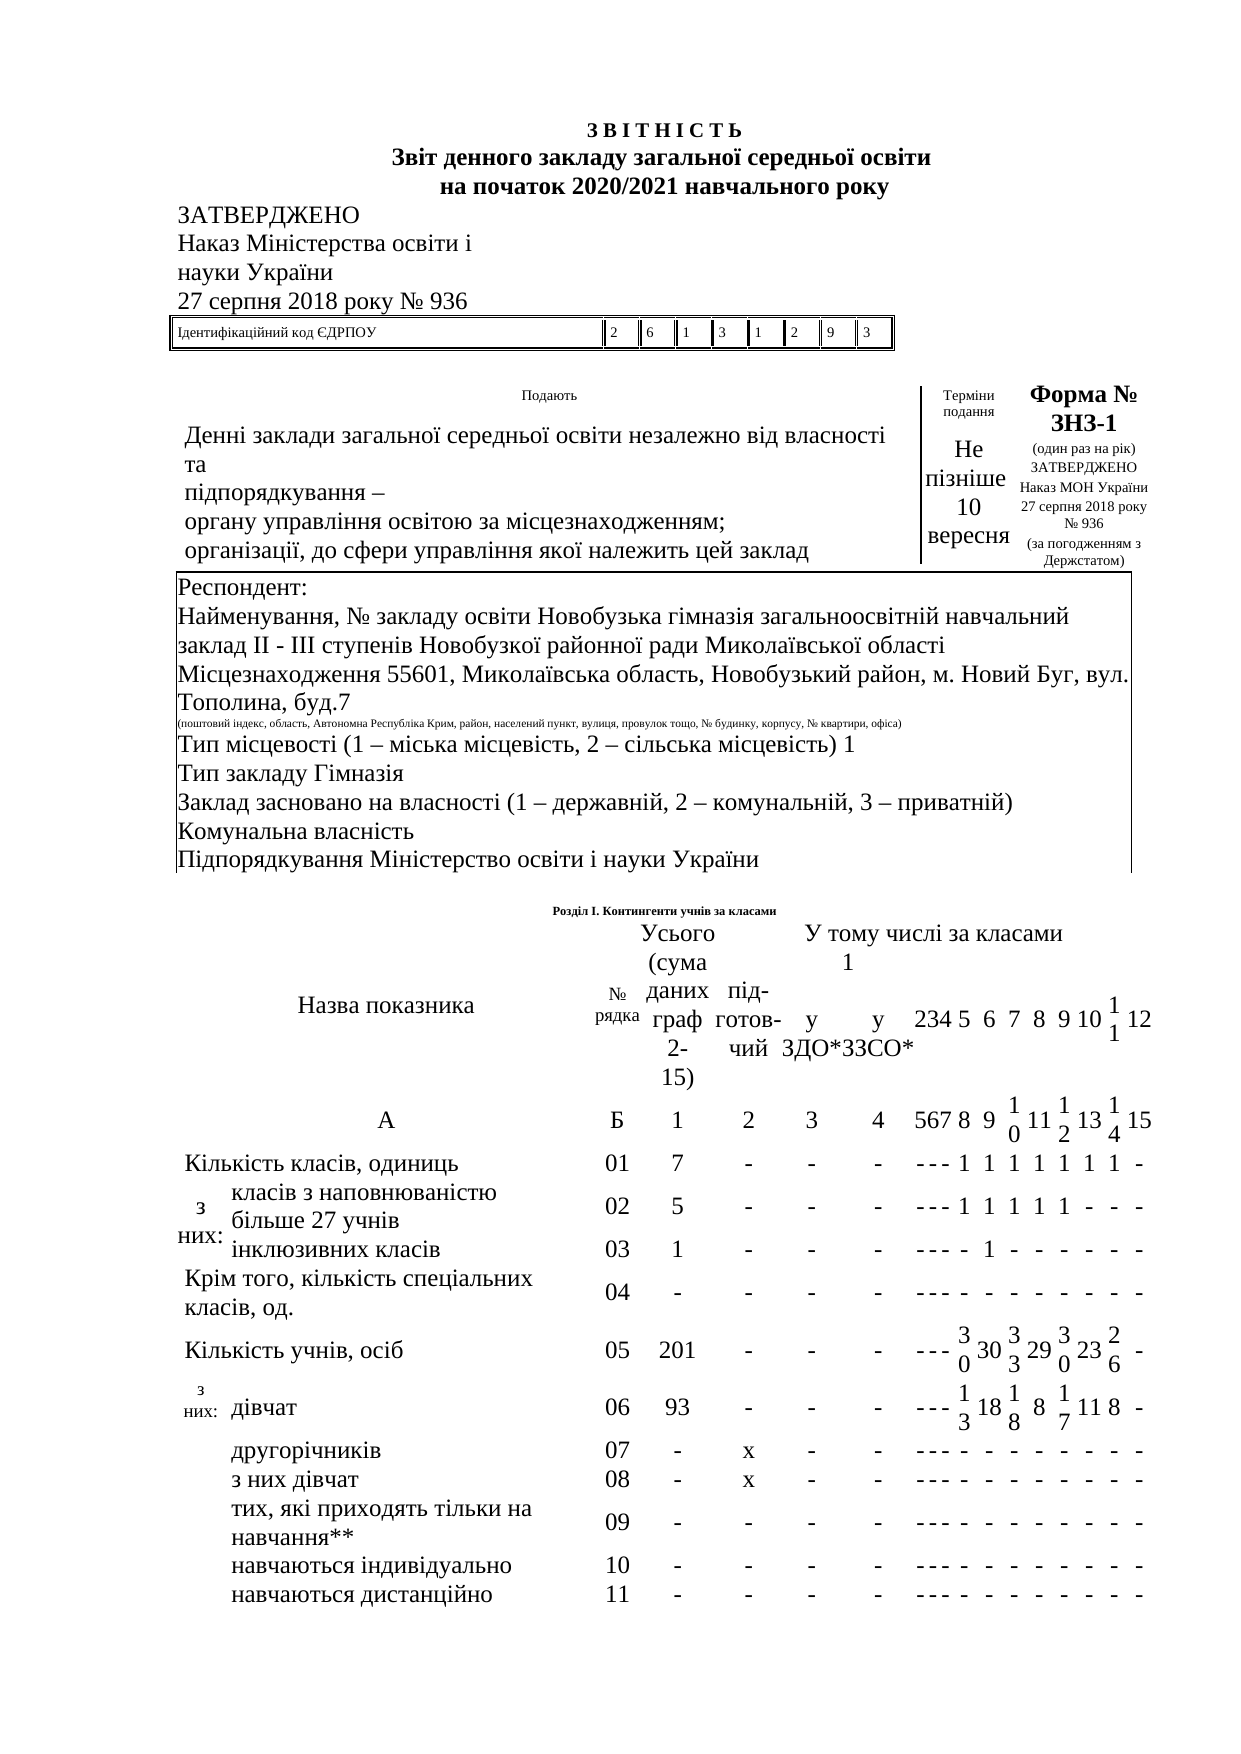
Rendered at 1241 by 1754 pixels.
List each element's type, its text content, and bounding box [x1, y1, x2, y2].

table_header 3 [712, 316, 748, 347]
table_cell Усього (сума даних граф 2- 15) [640, 918, 715, 1090]
table_cell 1 [977, 1234, 1002, 1263]
table_cell - [939, 1493, 952, 1550]
table_cell 33 [1002, 1320, 1027, 1378]
table_cell - [914, 1435, 927, 1464]
table_cell 03 [595, 1234, 640, 1263]
table_cell 4 [939, 947, 952, 1090]
table_cell 1 [1052, 1177, 1077, 1234]
table_cell - [1052, 1435, 1077, 1464]
table_cell - [715, 1579, 782, 1608]
table_cell - [977, 1464, 1002, 1493]
table_cell - [842, 1234, 914, 1263]
table_cell - [1127, 1234, 1152, 1263]
table_cell - [952, 1263, 977, 1320]
table_cell - [914, 1550, 927, 1579]
table_cell 7 [640, 1148, 715, 1177]
table_cell інклюзивних класів [224, 1234, 595, 1263]
table_cell 2 [715, 1090, 782, 1148]
table_cell 17 [1052, 1378, 1077, 1435]
table_cell - [977, 1493, 1002, 1550]
text ЗАТВЕРДЖЕНО Наказ Міністерства освіти і науки України 27 серпня 2018 року № 936 [177, 200, 1152, 315]
table_cell x [715, 1435, 782, 1464]
table_cell - [1052, 1464, 1077, 1493]
table_cell - [1127, 1493, 1152, 1550]
table_cell - [952, 1550, 977, 1579]
table_cell - [842, 1464, 914, 1493]
table_cell 30 [977, 1320, 1002, 1378]
table_cell - [1002, 1234, 1027, 1263]
table_cell - [939, 1550, 952, 1579]
table_cell - [640, 1550, 715, 1579]
table_header Форма № ЗНЗ-1 (один раз на рік) ЗАТВЕРДЖЕНО Наказ МОН України 27 серпня 2018 року № 936 (за погодженням з Держстатом) [1016, 379, 1152, 571]
table_cell - [1077, 1493, 1102, 1550]
table_cell 7 [939, 1090, 952, 1148]
table_cell А [177, 1090, 595, 1148]
table_header [177, 379, 1016, 571]
table_cell 13 [952, 1378, 977, 1435]
table_cell - [842, 1148, 914, 1177]
table_cell Місцезнаходження 55601, Миколаївська область, Новобузький район, м. Новий Буг, вул. Тополина, буд.7 [177, 659, 1131, 716]
table_header Ідентифікаційний код ЄДРПОУ [171, 316, 604, 347]
table_header 2 [604, 316, 640, 347]
table_cell 1 [1002, 1148, 1027, 1177]
table_cell - [1127, 1177, 1152, 1234]
table_cell - [1127, 1378, 1152, 1435]
table_cell 8 [952, 1090, 977, 1148]
table_cell - [1102, 1550, 1127, 1579]
table_cell - [914, 1493, 927, 1550]
table_cell - [939, 1234, 952, 1263]
table_cell - [842, 1320, 914, 1378]
table_header 3 [857, 318, 891, 347]
table_header Респондент: [177, 573, 1131, 601]
table_cell - [1027, 1464, 1052, 1493]
table_cell - [939, 1378, 952, 1435]
table_cell 1 [1077, 1148, 1102, 1177]
table_cell - [952, 1579, 977, 1608]
table_cell - [782, 1579, 842, 1608]
table_cell - [1052, 1579, 1077, 1608]
table_cell з них дівчат [224, 1464, 595, 1493]
table_cell - [1077, 1234, 1102, 1263]
table_cell 9 [1052, 947, 1077, 1090]
table_cell - [1102, 1493, 1127, 1550]
table_cell 10 [1002, 1090, 1027, 1148]
table_cell - [1077, 1464, 1102, 1493]
table_cell У тому числі за класами [715, 918, 1152, 947]
table_cell 29 [1027, 1320, 1052, 1378]
table_cell - [977, 1435, 1002, 1464]
table_cell - [1027, 1435, 1052, 1464]
table_cell - [939, 1320, 952, 1378]
table_cell - [1052, 1550, 1077, 1579]
table_cell у ЗЗСО* [842, 975, 914, 1090]
table_cell - [1027, 1234, 1052, 1263]
table_cell 11 [595, 1579, 640, 1608]
table_cell - [914, 1263, 927, 1320]
table_cell 05 [595, 1320, 640, 1378]
table_cell - [782, 1378, 842, 1435]
table_cell - [1052, 1234, 1077, 1263]
table_cell - [1027, 1263, 1052, 1320]
table_cell - [939, 1464, 952, 1493]
table_cell - [842, 1435, 914, 1464]
table_cell - [842, 1263, 914, 1320]
table_cell навчаються індивідуально [224, 1550, 595, 1579]
table_cell 11 [1027, 1090, 1052, 1148]
table_cell 2 [914, 947, 927, 1090]
table_cell 18 [1002, 1378, 1027, 1435]
table_cell - [1077, 1550, 1102, 1579]
table_cell 11 [1102, 947, 1127, 1090]
table_cell 8 [1102, 1378, 1127, 1435]
table_cell - [1102, 1177, 1127, 1234]
table_cell 1 [640, 1234, 715, 1263]
table_header 1 [748, 318, 784, 347]
table_cell 13 [1077, 1090, 1102, 1148]
table_cell - [1052, 1493, 1077, 1550]
table_cell Підпорядкування Міністерство освіти і науки України [177, 845, 1131, 873]
table_cell - [1077, 1177, 1102, 1234]
table_cell 07 [595, 1435, 640, 1464]
table_cell Найменування, № закладу освіти Новобузька гімназія загальноосвітній навчальний заклад ІІ - ІІІ ступенів Новобузкої районної ради Миколаївської області [177, 601, 1131, 659]
table_cell - [1002, 1493, 1027, 1550]
table_cell Тип місцевості (1 – міська місцевість, 2 – сільська місцевість) 1 [177, 730, 1131, 758]
table_cell - [782, 1177, 842, 1234]
table_cell - [914, 1378, 927, 1435]
table_cell - [952, 1435, 977, 1464]
table_cell - [640, 1464, 715, 1493]
table_cell 201 [640, 1320, 715, 1378]
table_cell 5 [914, 1090, 927, 1148]
table_cell 1 [977, 1148, 1002, 1177]
table_cell - [914, 1177, 927, 1234]
table_cell 23 [1077, 1320, 1102, 1378]
table_cell - [952, 1234, 977, 1263]
table_cell 09 [595, 1493, 640, 1550]
table_cell 12 [1052, 1090, 1077, 1148]
table_cell Б [595, 1090, 640, 1148]
table_cell 1 [1002, 1177, 1027, 1234]
table_cell - [1027, 1579, 1052, 1608]
table_cell - [939, 1435, 952, 1464]
table_cell - [1127, 1320, 1152, 1378]
table_cell навчаються дистанційно [224, 1579, 595, 1608]
table_cell - [1127, 1263, 1152, 1320]
table_cell у ЗДО* [782, 975, 842, 1090]
table_cell - [952, 1464, 977, 1493]
table_cell - [939, 1148, 952, 1177]
table_cell - [782, 1493, 842, 1550]
table_cell - [939, 1263, 952, 1320]
table_cell 18 [977, 1378, 1002, 1435]
table_cell - [1052, 1263, 1077, 1320]
table_cell - [952, 1493, 977, 1550]
table_cell - [1102, 1234, 1127, 1263]
table_cell 26 [1102, 1320, 1127, 1378]
table_cell - [914, 1320, 927, 1378]
table_cell 6 [977, 947, 1002, 1090]
table_cell - [1027, 1550, 1052, 1579]
table_cell - [842, 1378, 914, 1435]
table_cell з них: [177, 1177, 224, 1263]
table_cell - [1027, 1493, 1052, 1550]
table_cell - [1102, 1435, 1127, 1464]
table_cell - [715, 1320, 782, 1378]
table_cell - [640, 1493, 715, 1550]
table_cell 14 [1102, 1090, 1127, 1148]
table_cell - [715, 1550, 782, 1579]
table_cell дівчат [224, 1378, 595, 1435]
table_cell - [715, 1234, 782, 1263]
table_cell 08 [595, 1464, 640, 1493]
table_cell 1 [952, 1148, 977, 1177]
table_cell 8 [1027, 947, 1052, 1090]
table_cell - [1002, 1464, 1027, 1493]
table_cell - [782, 1234, 842, 1263]
table_cell 10 [1077, 947, 1102, 1090]
table_cell тих, які приходять тільки на навчання** [224, 1493, 595, 1550]
table_cell 11 [1077, 1378, 1102, 1435]
table_cell - [1102, 1464, 1127, 1493]
table_cell другорічників [224, 1435, 595, 1464]
table_cell Крім того, кількість спеціальних класів, од. [177, 1263, 595, 1320]
table_cell - [939, 1177, 952, 1234]
table_cell 1 [977, 1177, 1002, 1234]
table_cell 15 [1127, 1090, 1152, 1148]
table_cell 1 [1027, 1177, 1052, 1234]
table_cell 06 [595, 1378, 640, 1435]
table_cell - [914, 1148, 927, 1177]
table_cell - [1002, 1435, 1027, 1464]
table_cell x [715, 1464, 782, 1493]
table_cell 9 [977, 1090, 1002, 1148]
table_cell 02 [595, 1177, 640, 1234]
table_cell класів з наповнюваністю більше 27 учнів [224, 1177, 595, 1234]
table_cell - [977, 1263, 1002, 1320]
table_cell - [1002, 1550, 1027, 1579]
table_cell - [1127, 1550, 1152, 1579]
table_cell 12 [1127, 947, 1152, 1090]
table_cell 1 [1027, 1148, 1052, 1177]
table_cell - [842, 1550, 914, 1579]
table_cell 1 [952, 1177, 977, 1234]
table_header 2 [784, 318, 821, 347]
table_cell 4 [842, 1090, 914, 1148]
table_cell Назва показника [177, 918, 595, 1090]
table_cell - [715, 1263, 782, 1320]
table_header 6 [640, 316, 676, 347]
table_cell - [640, 1435, 715, 1464]
text З В І Т Н І С Т Ь [177, 118, 1152, 142]
table_cell - [914, 1579, 927, 1608]
table_cell - [715, 1378, 782, 1435]
table_cell - [842, 1493, 914, 1550]
table_cell - [1077, 1579, 1102, 1608]
table_cell 8 [1027, 1378, 1052, 1435]
table_cell 1 [1052, 1148, 1077, 1177]
table_cell - [1127, 1464, 1152, 1493]
table_cell № рядка [595, 918, 640, 1090]
table_cell - [914, 1234, 927, 1263]
table_cell - [1127, 1435, 1152, 1464]
table_cell - [782, 1464, 842, 1493]
table_cell Кількість учнів, осіб [177, 1320, 595, 1378]
table_cell - [842, 1579, 914, 1608]
table_cell - [842, 1177, 914, 1234]
table_cell 1 [1102, 1148, 1127, 1177]
table_cell - [782, 1435, 842, 1464]
table_cell - [977, 1550, 1002, 1579]
table_cell під- готов- чий [715, 947, 782, 1090]
table_cell Кількість класів, одиниць [177, 1148, 595, 1177]
table_cell 93 [640, 1378, 715, 1435]
table_cell 30 [1052, 1320, 1077, 1378]
table_cell - [715, 1493, 782, 1550]
table_cell 1 [640, 1090, 715, 1148]
table_cell - [1077, 1263, 1102, 1320]
table_cell 1 [782, 947, 914, 975]
table_cell з них: [177, 1378, 224, 1608]
table_cell - [782, 1148, 842, 1177]
table_cell 7 [1002, 947, 1027, 1090]
table_cell 10 [595, 1550, 640, 1579]
table_header 1 [676, 316, 712, 347]
table_header 9 [821, 318, 857, 347]
table_cell - [1077, 1435, 1102, 1464]
table_cell Заклад засновано на власності (1 – державній, 2 – комунальній, 3 – приватній) Комунальна власність [177, 787, 1131, 844]
table_cell - [640, 1579, 715, 1608]
table_cell - [1127, 1579, 1152, 1608]
table_cell - [1002, 1263, 1027, 1320]
text Звіт денного закладу загальної середньої освіти на початок 2020/2021 навчального року [177, 142, 1152, 200]
table_cell - [782, 1320, 842, 1378]
table_cell - [715, 1148, 782, 1177]
table_cell - [715, 1177, 782, 1234]
table_cell 3 [782, 1090, 842, 1148]
table_cell - [782, 1263, 842, 1320]
table_cell - [977, 1579, 1002, 1608]
table_header Розділ I. Контингенти учнів за класами [177, 904, 1152, 918]
table_cell 04 [595, 1263, 640, 1320]
table_cell Тип закладу Гімназія [177, 758, 1131, 787]
table_cell - [1127, 1148, 1152, 1177]
table_cell 5 [952, 947, 977, 1090]
table_cell - [939, 1579, 952, 1608]
table_cell - [782, 1550, 842, 1579]
table_cell - [640, 1263, 715, 1320]
table_cell (поштовий індекс, область, Автономна Республіка Крим, район, населений пункт, вулиця, провулок тощо, № будинку, корпусу, № квартири, офіса) [177, 716, 1131, 729]
table_cell 5 [640, 1177, 715, 1234]
table_cell - [1102, 1263, 1127, 1320]
table_cell - [914, 1464, 927, 1493]
table_cell - [1102, 1579, 1127, 1608]
table_cell 01 [595, 1148, 640, 1177]
table_cell 30 [952, 1320, 977, 1378]
table_cell - [1002, 1579, 1027, 1608]
